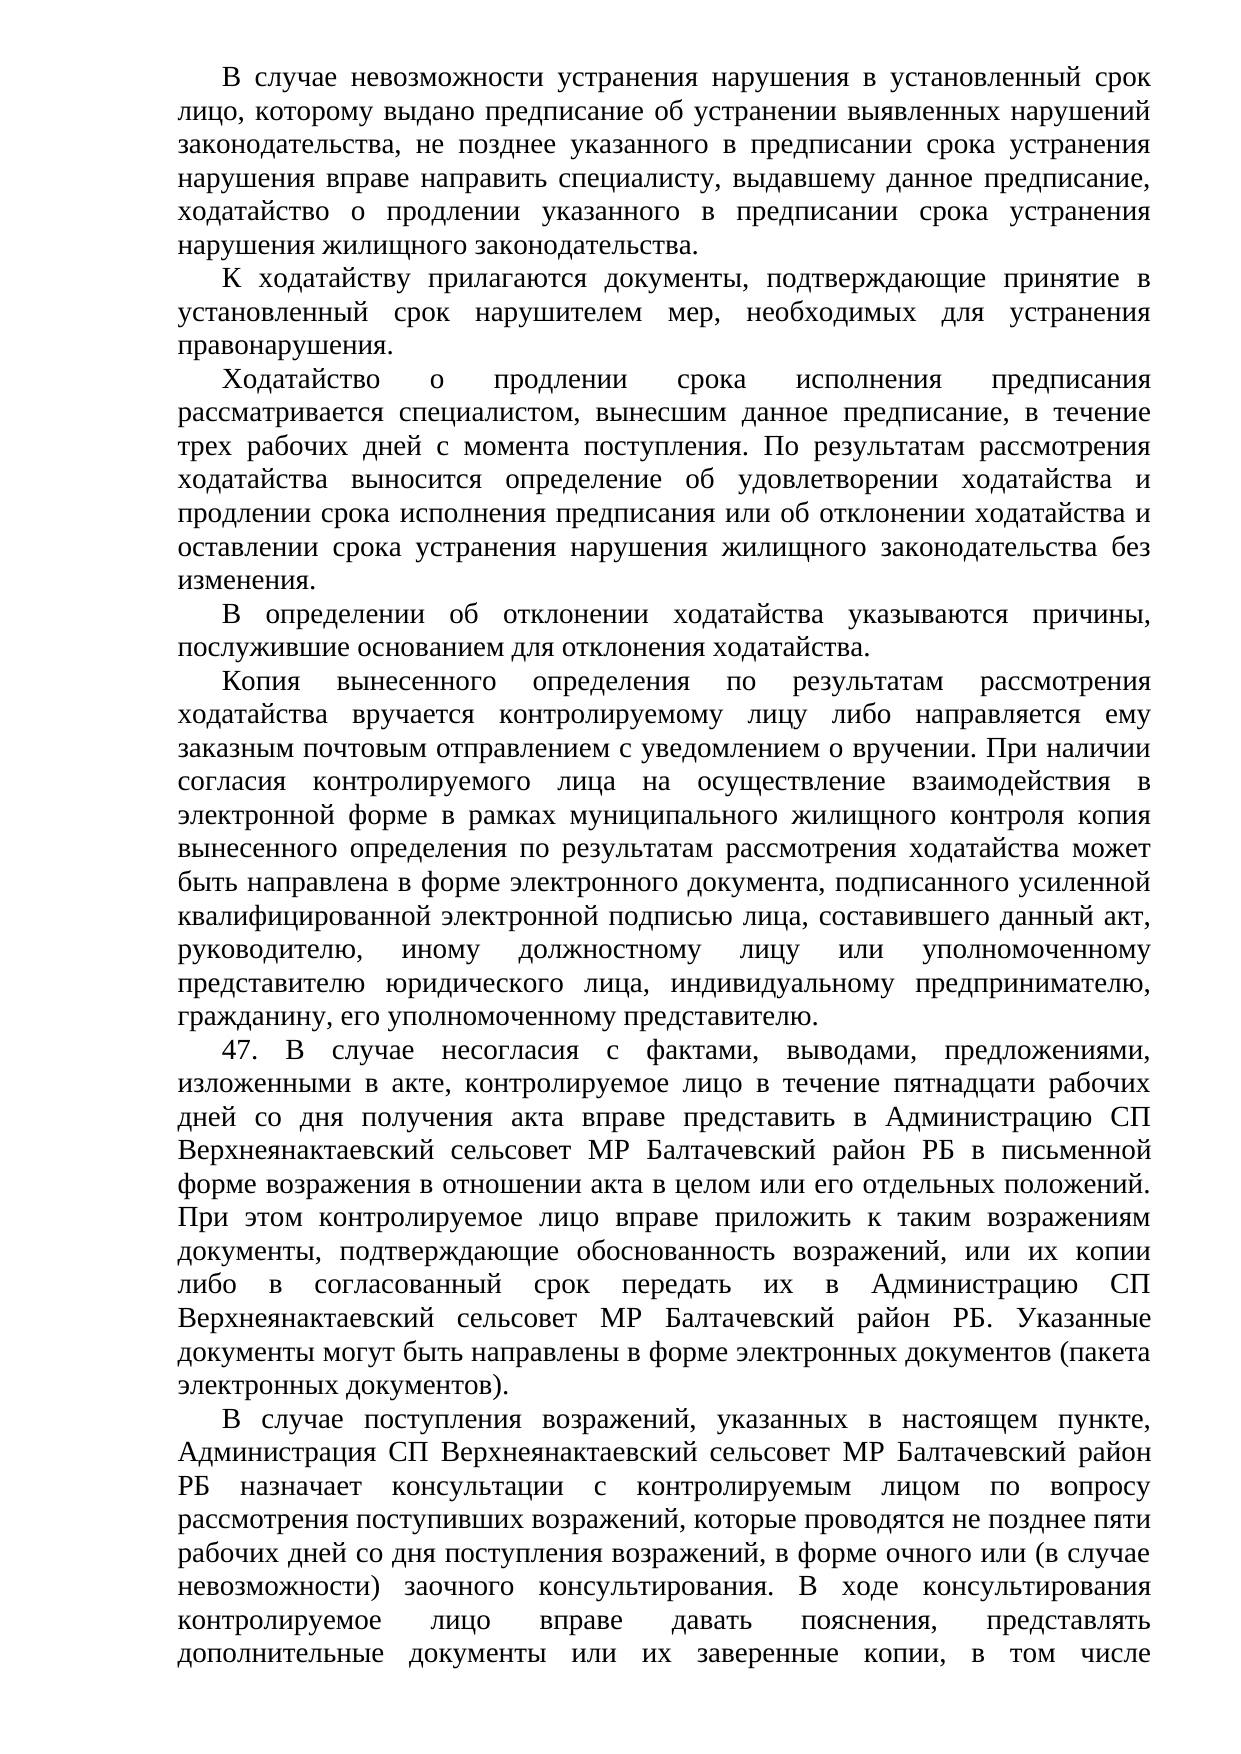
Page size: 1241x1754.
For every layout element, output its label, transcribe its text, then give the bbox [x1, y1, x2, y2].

text В случае невозможности устранения нарушения в установленный срок лицо, которому выдано предписание об устранении выявленных нарушений законодательства, не позднее указанного в предписании срока устранения нарушения вправе направить специалисту, выдавшему данное предписание, ходатайство о продлении указанного в предписании срока устранения нарушения жилищного законодательства. [177, 59, 1152, 260]
text Копия вынесенного определения по результатам рассмотрения ходатайства вручается контролируемому лицу либо направляется ему заказным почтовым отправлением с уведомлением о вручении. При наличии согласия контролируемого лица на осуществление взаимодействия в электронной форме в рамках муниципального жилищного контроля копия вынесенного определения по результатам рассмотрения ходатайства может быть направлена в форме электронного документа, подписанного усиленной квалифицированной электронной подписью лица, составившего данный акт, руководителю, иному должностному лицу или уполномоченному представителю юридического лица, индивидуальному предпринимателю, гражданину, его уполномоченному представителю. [177, 663, 1152, 1032]
text В определении об отклонении ходатайства указываются причины, послужившие основанием для отклонения ходатайства. [177, 596, 1152, 663]
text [177, 1401, 1152, 1669]
text 47. В случае несогласия с фактами, выводами, предложениями, изложенными в акте, контролируемое лицо в течение пятнадцати рабочих дней со дня получения акта вправе представить в Администрацию СП Верхнеянактаевский сельсовет МР Балтачевский район РБ в письменной форме возражения в отношении акта в целом или его отдельных положений. При этом контролируемое лицо вправе приложить к таким возражениям документы, подтверждающие обоснованность возражений, или их копии либо в согласованный срок передать их в Администрацию СП Верхнеянактаевский сельсовет МР Балтачевский район РБ. Указанные документы могут быть направлены в форме электронных документов (пакета электронных документов). [177, 1032, 1152, 1401]
text Ходатайство о продлении срока исполнения предписания рассматривается специалистом, вынесшим данное предписание, в течение трех рабочих дней с момента поступления. По результатам рассмотрения ходатайства выносится определение об удовлетворении ходатайства и продлении срока исполнения предписания или об отклонении ходатайства и оставлении срока устранения нарушения жилищного законодательства без изменения. [177, 361, 1152, 596]
text К ходатайству прилагаются документы, подтверждающие принятие в установленный срок нарушителем мер, необходимых для устранения правонарушения. [177, 260, 1152, 361]
